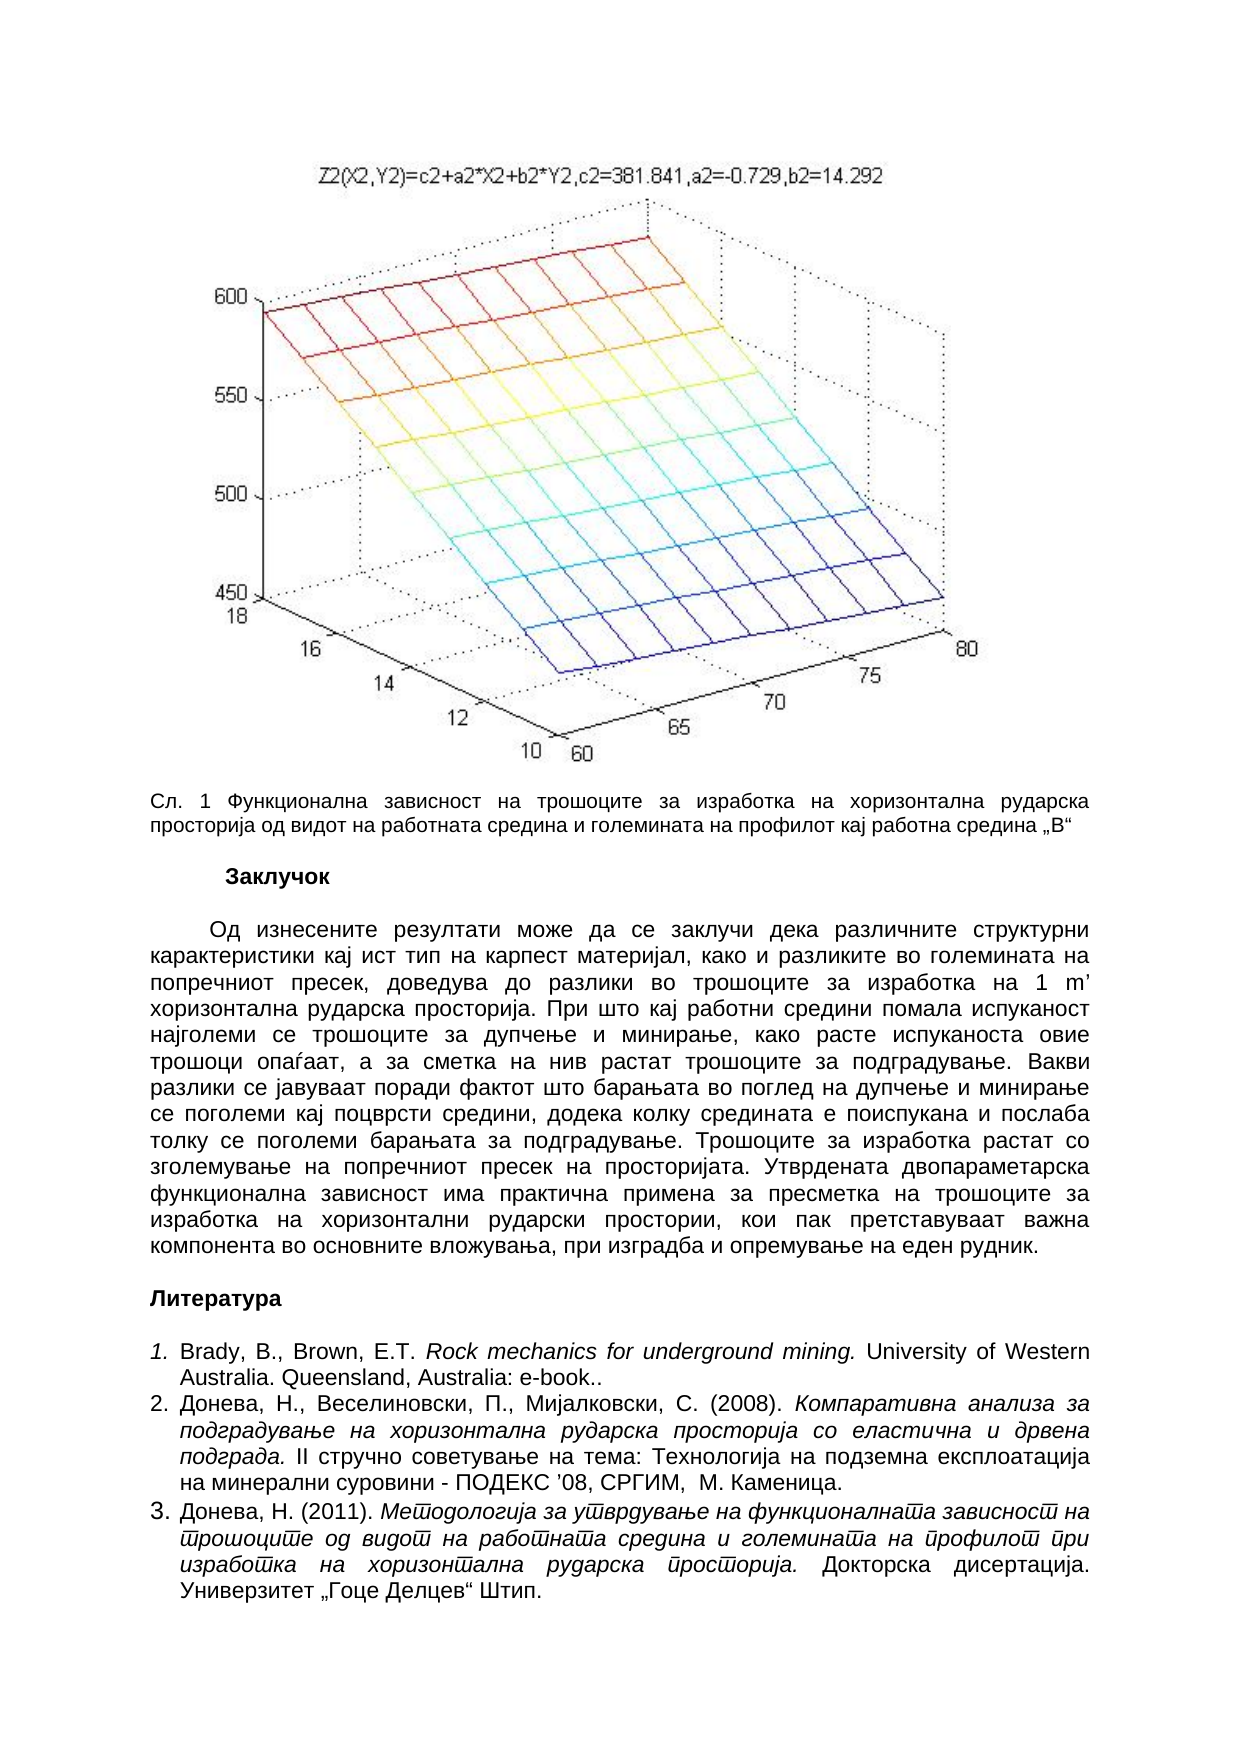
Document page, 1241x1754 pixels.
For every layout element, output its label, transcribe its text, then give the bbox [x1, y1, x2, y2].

picture [150, 150, 1025, 776]
text Литература [150, 1285, 1090, 1311]
list Заклучок [225, 863, 1090, 889]
list Brady, B., Brown, E.T. Rock mechanics for underground mining. University of Western Australia. Queensland, Australia: e-book.. [150, 1338, 1090, 1390]
text Сл. 1 Функционална зависност на трошоците за изработка на хоризонтална рударска просторија од видот на работната средина и големината на профилот кај работна средина „B“ [150, 789, 1090, 837]
list Донева, Н. (2011). Методологија за утврдување на функционалната зависност на трошоците од видот на работната средина и големината на профилот при изработка на хоризонтална рударска просторија. Докторска дисертација. Универзитет „Гоце Делцев“ Штип. [150, 1496, 1090, 1603]
list Од изнесените резултати може да се заклучи дека различните структурни карактеристики кај ист тип на карпест материјал, како и разликите во големината на попречниот пресек, доведува до разлики во трошоците за изработка на 1 m’ хоризонтална рударска просторија. При што кај работни средини помала испуканост најголеми се трошоците за дупчење и минирање, како расте испуканоста овие трошоци опаѓаат, а за сметка на нив растат трошоците за подградување. Вакви разлики се јавуваат поради фактот што барањата во поглед на дупчење и минирање се поголеми кај поцврсти средини, додека колку срединaта е поиспукана и послаба толку се поголеми барањата за подградување. Трошоците за изработка растат со зголемување на попречниот пресек на просторијата. Утврдената двопараметарска функционална зависност има практична примена за пресметка на трошоците за изработка на хоризонтални рударски простории, кои пак претставуваат важна компонента во основните вложувања, при изградба и опремување на еден рудник. [150, 916, 1090, 1258]
list Донева, Н., Веселиновски, П., Мијалковски, С. (2008). Компаративна анализа за подградување на хоризонтална рударска просторија со еластична и дрвена подграда. II стручно советување на тема: Технологија на подземна експлоатација на минерални суровини - ПОДЕКС ’08, СРГИМ, М. Каменица. [150, 1390, 1090, 1496]
